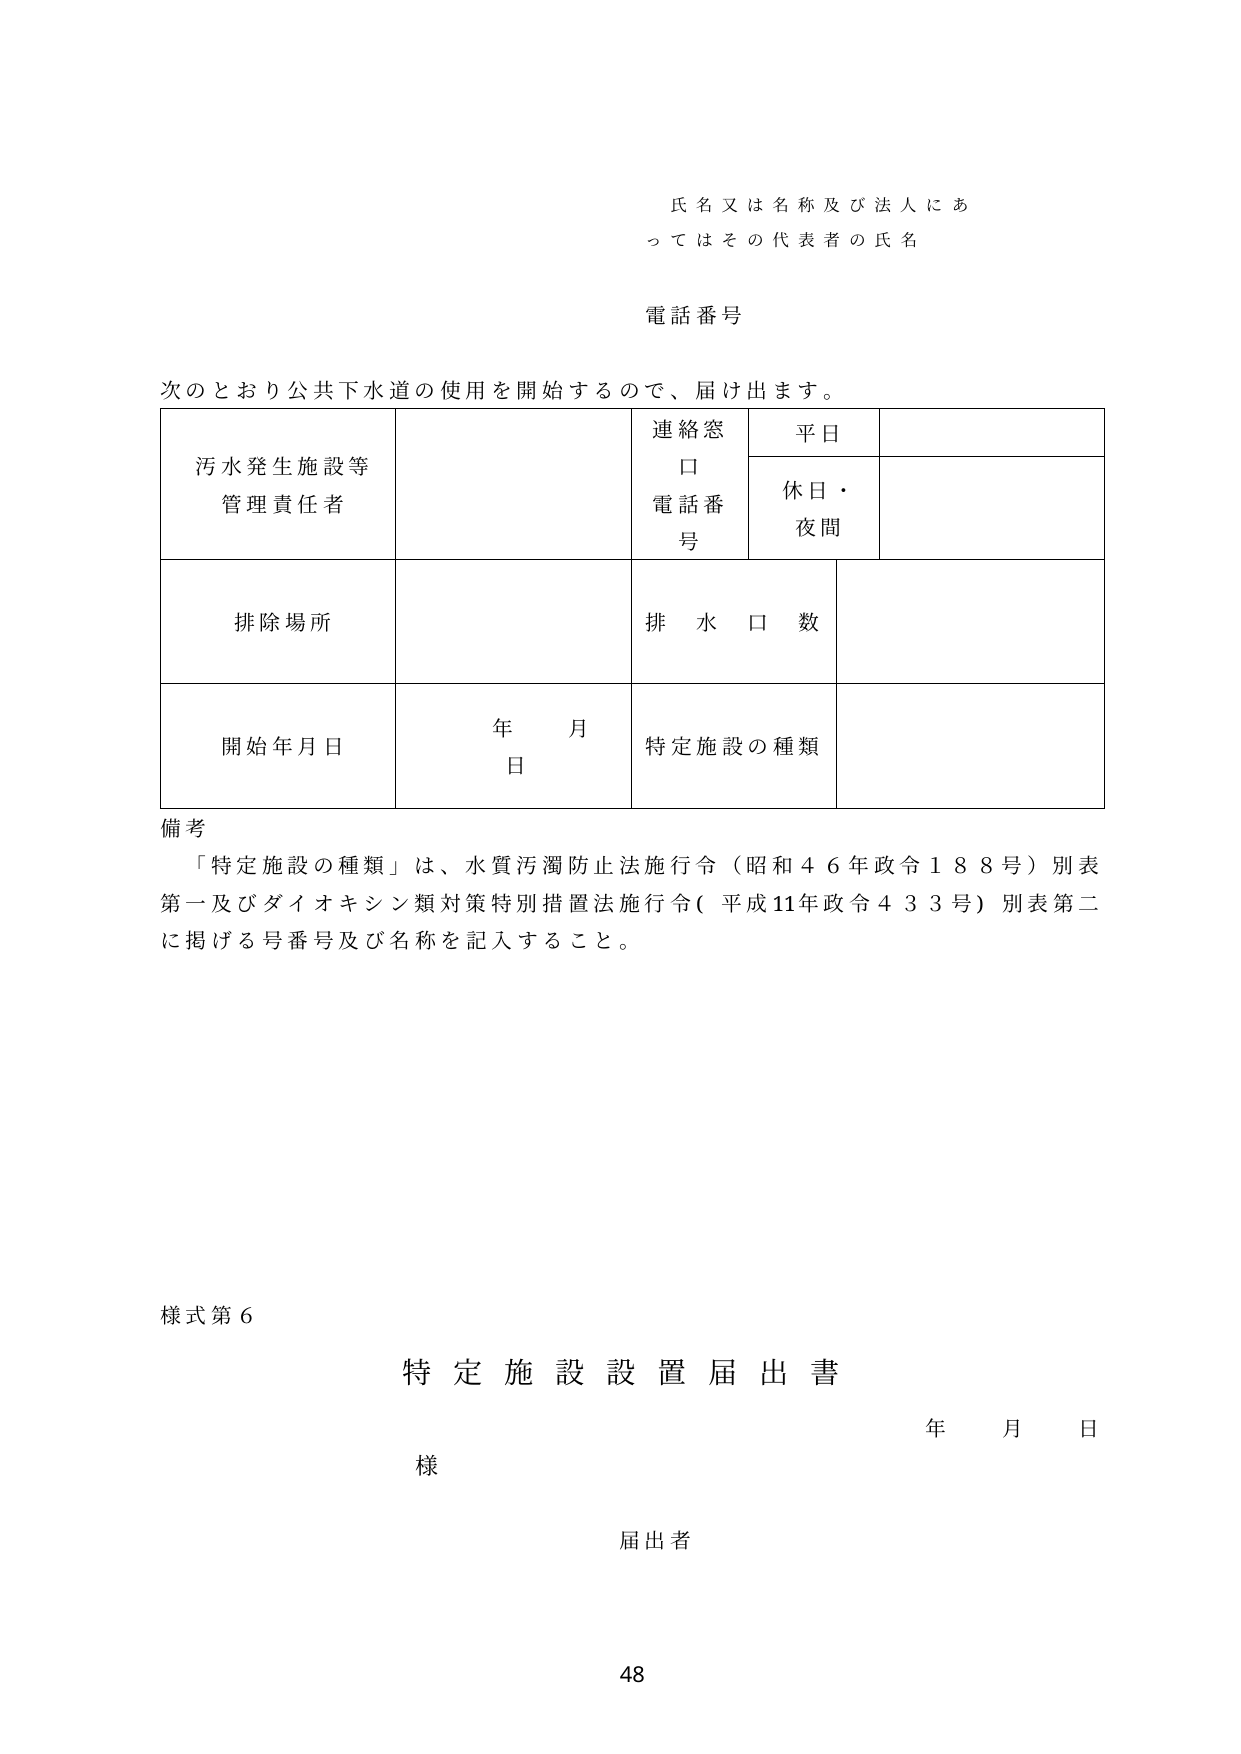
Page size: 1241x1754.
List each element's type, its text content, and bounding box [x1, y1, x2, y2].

table_header 汚水発生施設等 管理責任者 [161, 409, 395, 559]
text 氏名又は名称及び法人にあ [585, 183, 1104, 221]
text 年 月 日 [160, 1408, 1104, 1446]
text 次のとおり公共下水道の使用を開始するので、届け出ます。 [160, 371, 1104, 408]
text 様式第６ [160, 1296, 1104, 1333]
table_cell 排除場所 [161, 560, 395, 683]
table_header 連絡窓口 電話番号 [632, 409, 748, 559]
table_cell 休日・夜間 [749, 457, 879, 559]
table_cell [837, 684, 1104, 807]
text ってはその代表者の氏名 [160, 221, 1104, 258]
table_header [396, 409, 631, 559]
text 特定施設設置届出書 [160, 1333, 1104, 1408]
text 届出者 [596, 1521, 1104, 1558]
table_cell 排 水 口 数 [632, 560, 836, 683]
table_cell 年 月 日 [396, 684, 631, 807]
table_cell 特定施設の種類 [632, 684, 836, 807]
table_cell [880, 457, 1104, 559]
text 「特定施設の種類」は、水質汚濁防止法施行令（昭和４６年政令１８８号）別表第一及びダイオキシン類対策特別措置法施行令(平成11年政令４３３号)別表第二に掲げる号番号及び名称を記入すること。 [160, 846, 1104, 958]
table_header [880, 409, 1104, 456]
table_cell [396, 560, 631, 683]
text 様 [160, 1446, 1104, 1483]
text 電話番号 [160, 296, 1104, 333]
table_cell [837, 560, 1104, 683]
table_cell 開始年月日 [161, 684, 395, 807]
text 備考 [160, 809, 1104, 846]
table_header 平日 [749, 409, 879, 456]
